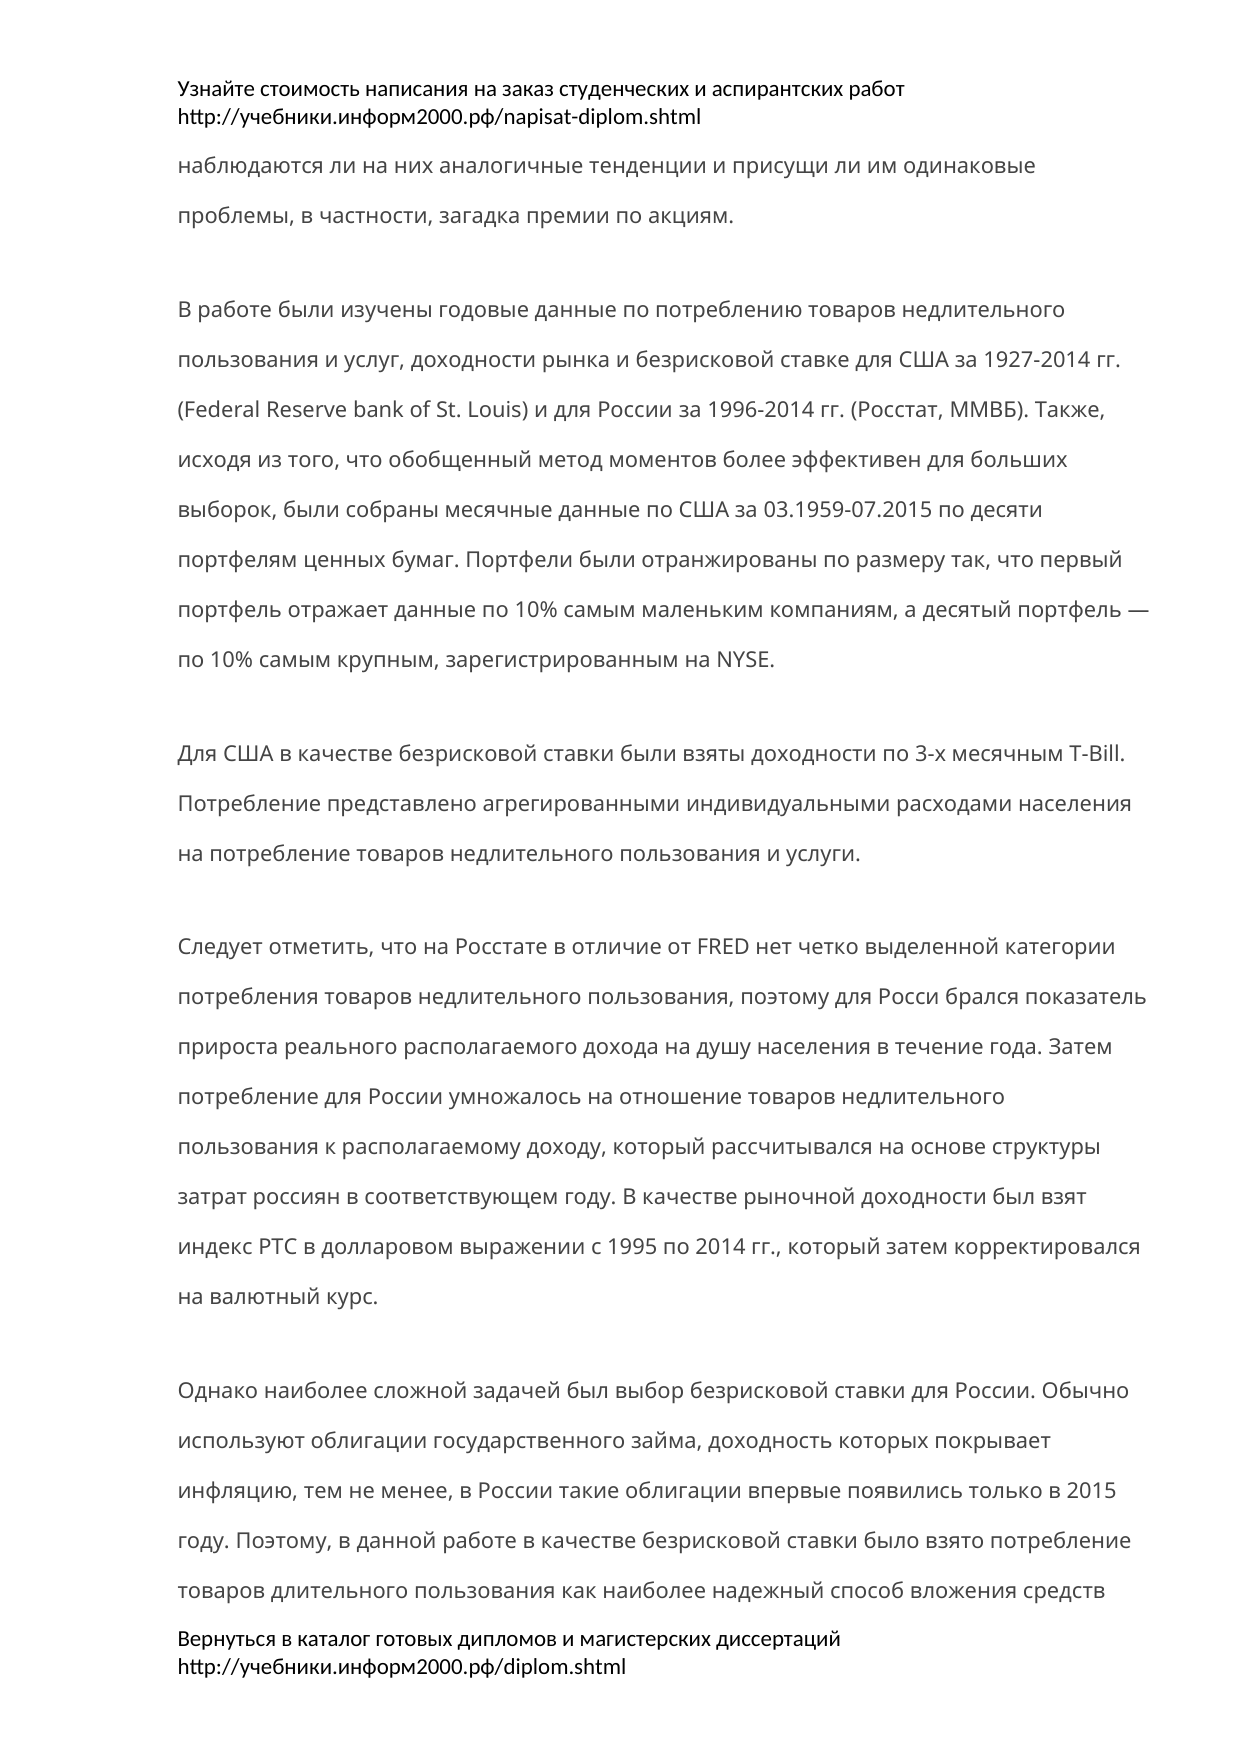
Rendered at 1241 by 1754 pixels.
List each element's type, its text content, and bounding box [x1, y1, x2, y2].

text Для США в качестве безрисковой ставки были взяты доходности по 3-х месячным T-Bill. Потребление представлено агрегированными индивидуальными расходами населения на потребление товаров недлительного пользования и услуги. [177, 717, 1152, 867]
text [177, 1355, 1152, 1605]
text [177, 130, 1152, 230]
text В работе были изучены годовые данные по потреблению товаров недлительного пользования и услуг, доходности рынка и безрисковой ставке для США за 1927-2014 гг. (Federal Reserve bank of St. Louis) и для России за 1996-2014 гг. (Росстат, ММВБ). Также, исходя из того, что обобщенный метод моментов более эффективен для больших выборок, были собраны месячные данные по США за 03.1959-07.2015 по десяти портфелям ценных бумаг. Портфели были отранжированы по размеру так, что первый портфель отражает данные по 10% самым маленьким компаниям, а десятый портфель — по 10% самым крупным, зарегистрированным на NYSE. [177, 273, 1152, 673]
text Следует отметить, что на Росстате в отличие от FRED нет четко выделенной категории потребления товаров недлительного пользования, поэтому для Росси брался показатель прироста реального располагаемого дохода на душу населения в течение года. Затем потребление для России умножалось на отношение товаров недлительного пользования к располагаемому доходу, который рассчитывался на основе структуры затрат россиян в соответствующем году. В качестве рыночной доходности был взят индекс РТС в долларовом выражении с 1995 по 2014 гг., который затем корректировался на валютный курс. [177, 911, 1152, 1311]
